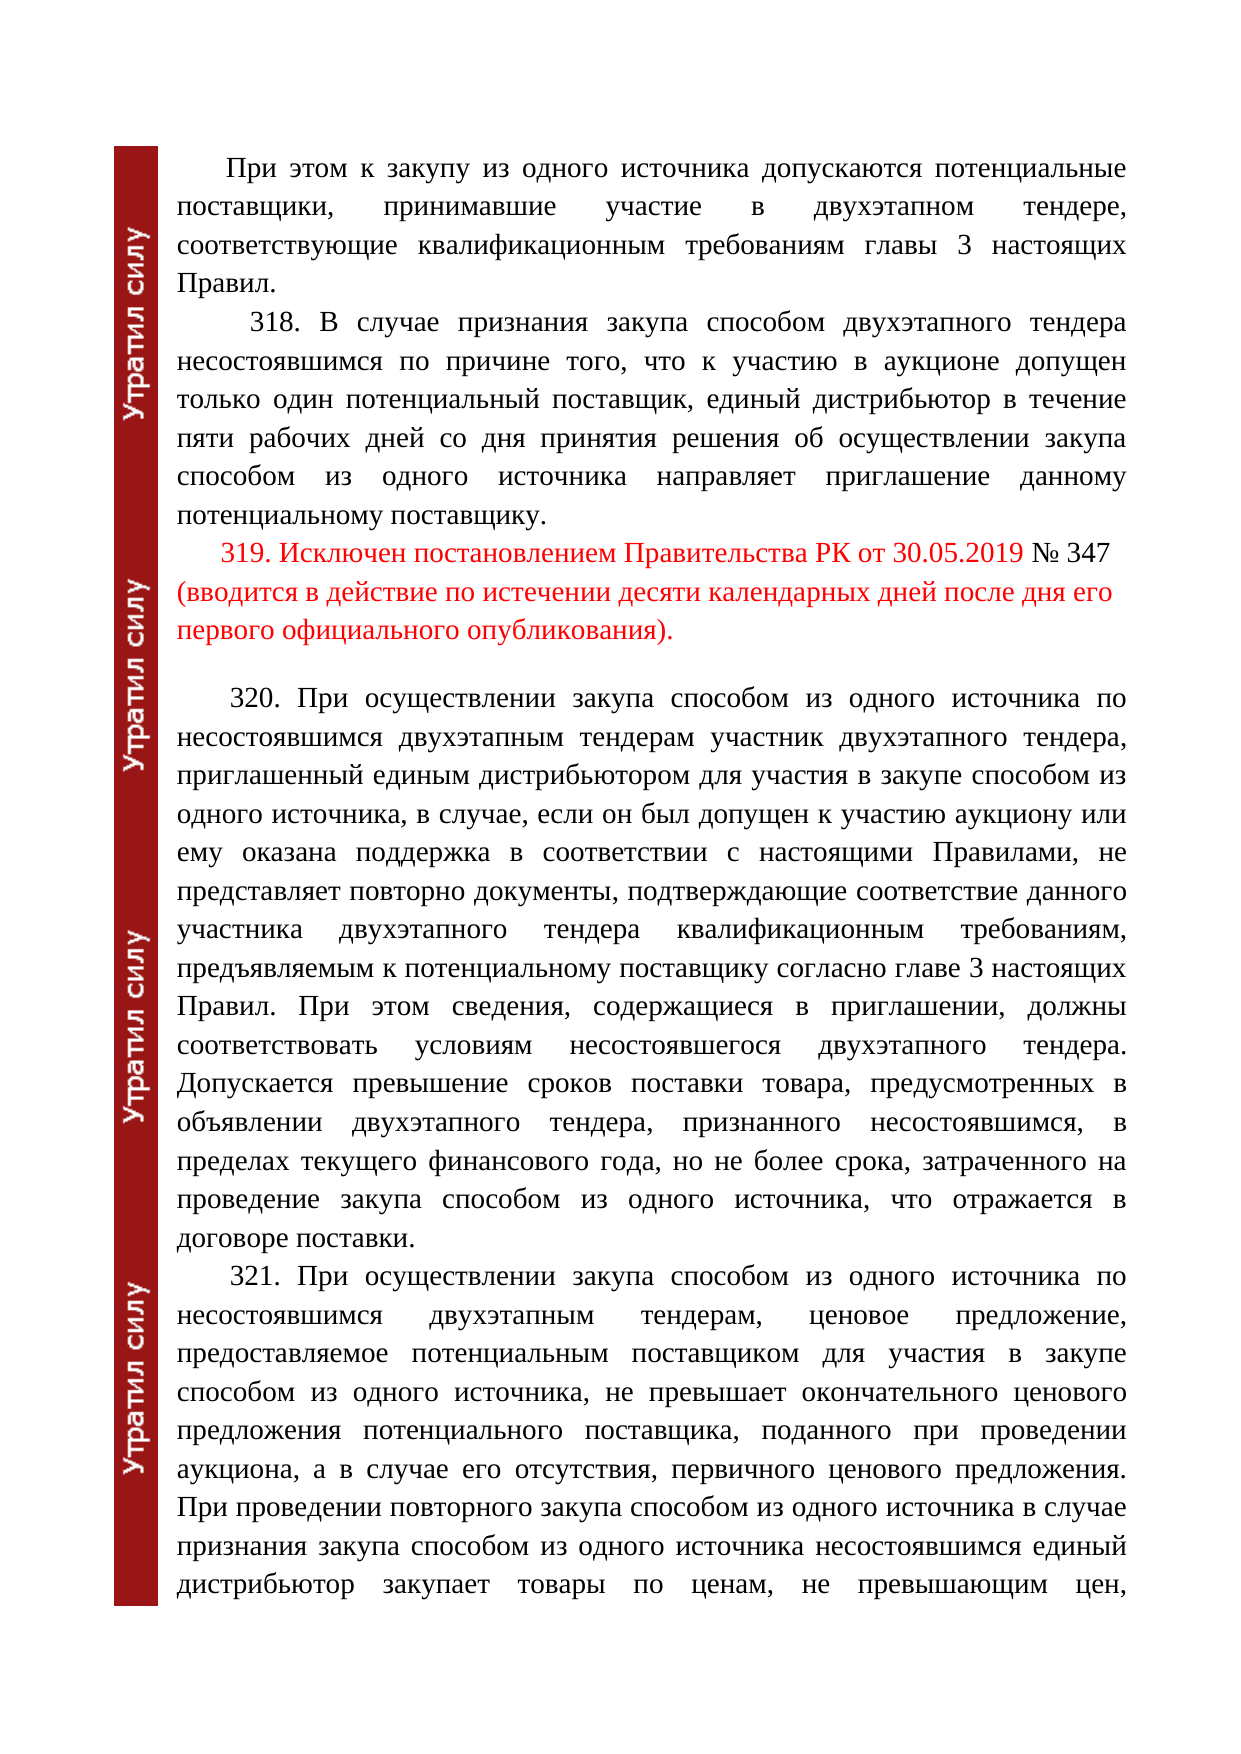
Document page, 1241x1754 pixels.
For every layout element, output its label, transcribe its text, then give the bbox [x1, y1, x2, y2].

text 318. В случае признания закупа способом двухэтапного тендера несостоявшимся по причине того, что к участию в аукционе допущен только один потенциальный поставщик, единый дистрибьютор в течение пяти рабочих дней со дня принятия решения об осуществлении закупа способом из одного источника направляет приглашение данному потенциальному поставщику. [112, 304, 1128, 530]
text 320. При осуществлении закупа способом из одного источника по несостоявшимся двухэтапным тендерам участник двухэтапного тендера, приглашенный единым дистрибьютором для участия в закупе способом из одного источника, в случае, если он был допущен к участию аукциону или ему оказана поддержка в соответствии с настоящими Правилами, не представляет повторно документы, подтверждающие соответствие данного участника двухэтапного тендера квалификационным требованиям, предъявляемым к потенциальному поставщику согласно главе 3 настоящих Правил. При этом сведения, содержащиеся в приглашении, должны соответствовать условиям несостоявшегося двухэтапного тендера. Допускается превышение сроков поставки товара, предусмотренных в объявлении двухэтапного тендера, признанного несостоявшимся, в пределах текущего финансового года, но не более срока, затраченного на проведение закупа способом из одного источника, что отражается в договоре поставки. [112, 680, 1128, 1253]
picture [114, 1253, 158, 1258]
text 319. Исключен постановлением Правительства РК от 30.05.2019 № 347 (вводится в действие по истечении десяти календарных дней после дня его первого официального опубликования). [112, 535, 1128, 676]
picture [114, 530, 158, 535]
picture [114, 1600, 158, 1606]
picture [114, 299, 158, 304]
picture [114, 146, 158, 150]
picture [114, 676, 158, 680]
text При этом к закупу из одного источника допускаются потенциальные поставщики, принимавшие участие в двухэтапном тендере, соответствующие квалификационным требованиям главы 3 настоящих Правил. [112, 150, 1128, 299]
